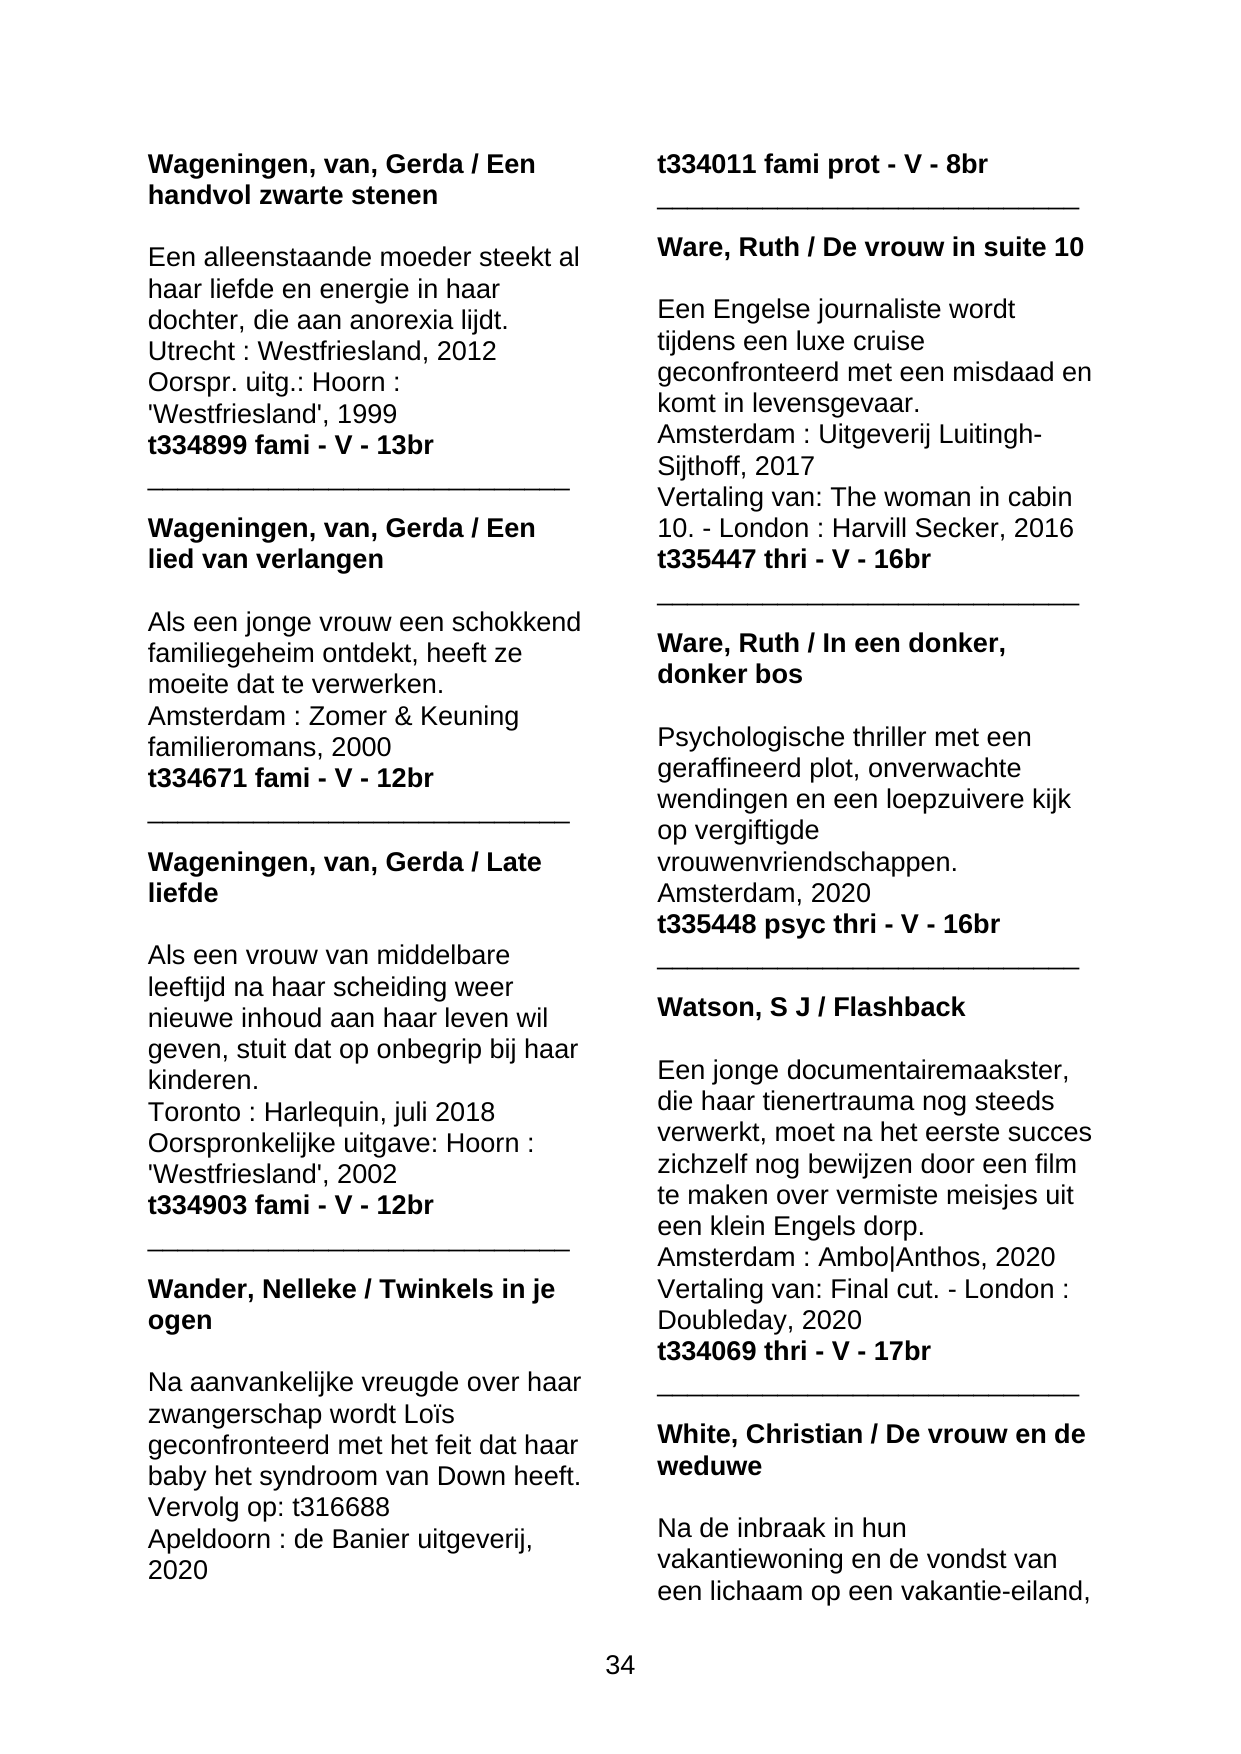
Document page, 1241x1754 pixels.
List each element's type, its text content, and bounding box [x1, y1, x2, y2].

subtitle Ware, Ruth / De vrouw in suite 10 [657, 231, 1093, 262]
subtitle Wageningen, van, Gerda / Late liefde [148, 846, 583, 908]
text Als een vrouw van middelbare leeftijd na haar scheiding weer nieuwe inhoud aan haar leven wil geven, stuit dat op onbegrip bij haar kinderen. Toronto : Harlequin, juli 2018 Oorspronkelijke uitgave: Hoorn : 'Westfriesland', 2002 t334903 fami - V - 12br ____________________________ [148, 908, 583, 1252]
text Een Engelse journaliste wordt tijdens een luxe cruise geconfronteerd met een misdaad en komt in levensgevaar. Amsterdam : Uitgeverij Luitingh-Sijthoff, 2017 Vertaling van: The woman in cabin 10. - London : Harvill Secker, 2016 t335447 thri - V - 16br ____________________________ [657, 262, 1093, 606]
subtitle Wander, Nelleke / Twinkels in je ogen [148, 1273, 583, 1335]
subtitle Wageningen, van, Gerda / Een handvol zwarte stenen [148, 148, 583, 210]
subtitle Wageningen, van, Gerda / Een lied van verlangen [148, 512, 583, 575]
text Na aanvankelijke vreugde over haar zwangerschap wordt Loïs geconfronteerd met het feit dat haar baby het syndroom van Down heeft. Vervolg op: t316688 Apeldoorn : de Banier uitgeverij, 2020 t334011 fami prot - V - 8br ____________________________ [148, 1335, 583, 1585]
subtitle Watson, S J / Flashback [657, 991, 1093, 1023]
subtitle White, Christian / De vrouw en de weduwe [657, 1418, 1093, 1481]
text Na aanvankelijke vreugde over haar zwangerschap wordt Loïs geconfronteerd met het feit dat haar baby het syndroom van Down heeft. Vervolg op: t316688 Apeldoorn : de Banier uitgeverij, 2020 t334011 fami prot - V - 8br ____________________________ [657, 148, 1093, 210]
text Een jonge documentairemaakster, die haar tienertrauma nog steeds verwerkt, moet na het eerste succes zichzelf nog bewijzen door een film te maken over vermiste meisjes uit een klein Engels dorp. Amsterdam : Ambo|Anthos, 2020 Vertaling van: Final cut. - London : Doubleday, 2020 t334069 thri - V - 17br ____________________________ [657, 1023, 1093, 1398]
text Een alleenstaande moeder steekt al haar liefde en energie in haar dochter, die aan anorexia lijdt. Utrecht : Westfriesland, 2012 Oorspr. uitg.: Hoorn : 'Westfriesland', 1999 t334899 fami - V - 13br ____________________________ [148, 210, 583, 491]
text Psychologische thriller met een geraffineerd plot, onverwachte wendingen en een loepzuivere kijk op vergiftigde vrouwenvriendschappen. Amsterdam, 2020 t335448 psyc thri - V - 16br ____________________________ [657, 689, 1093, 971]
text Als een jonge vrouw een schokkend familiegeheim ontdekt, heeft ze moeite dat te verwerken. Amsterdam : Zomer & Keuning familieromans, 2000 t334671 fami - V - 12br ____________________________ [148, 575, 583, 825]
subtitle Ware, Ruth / In een donker, donker bos [657, 627, 1093, 689]
